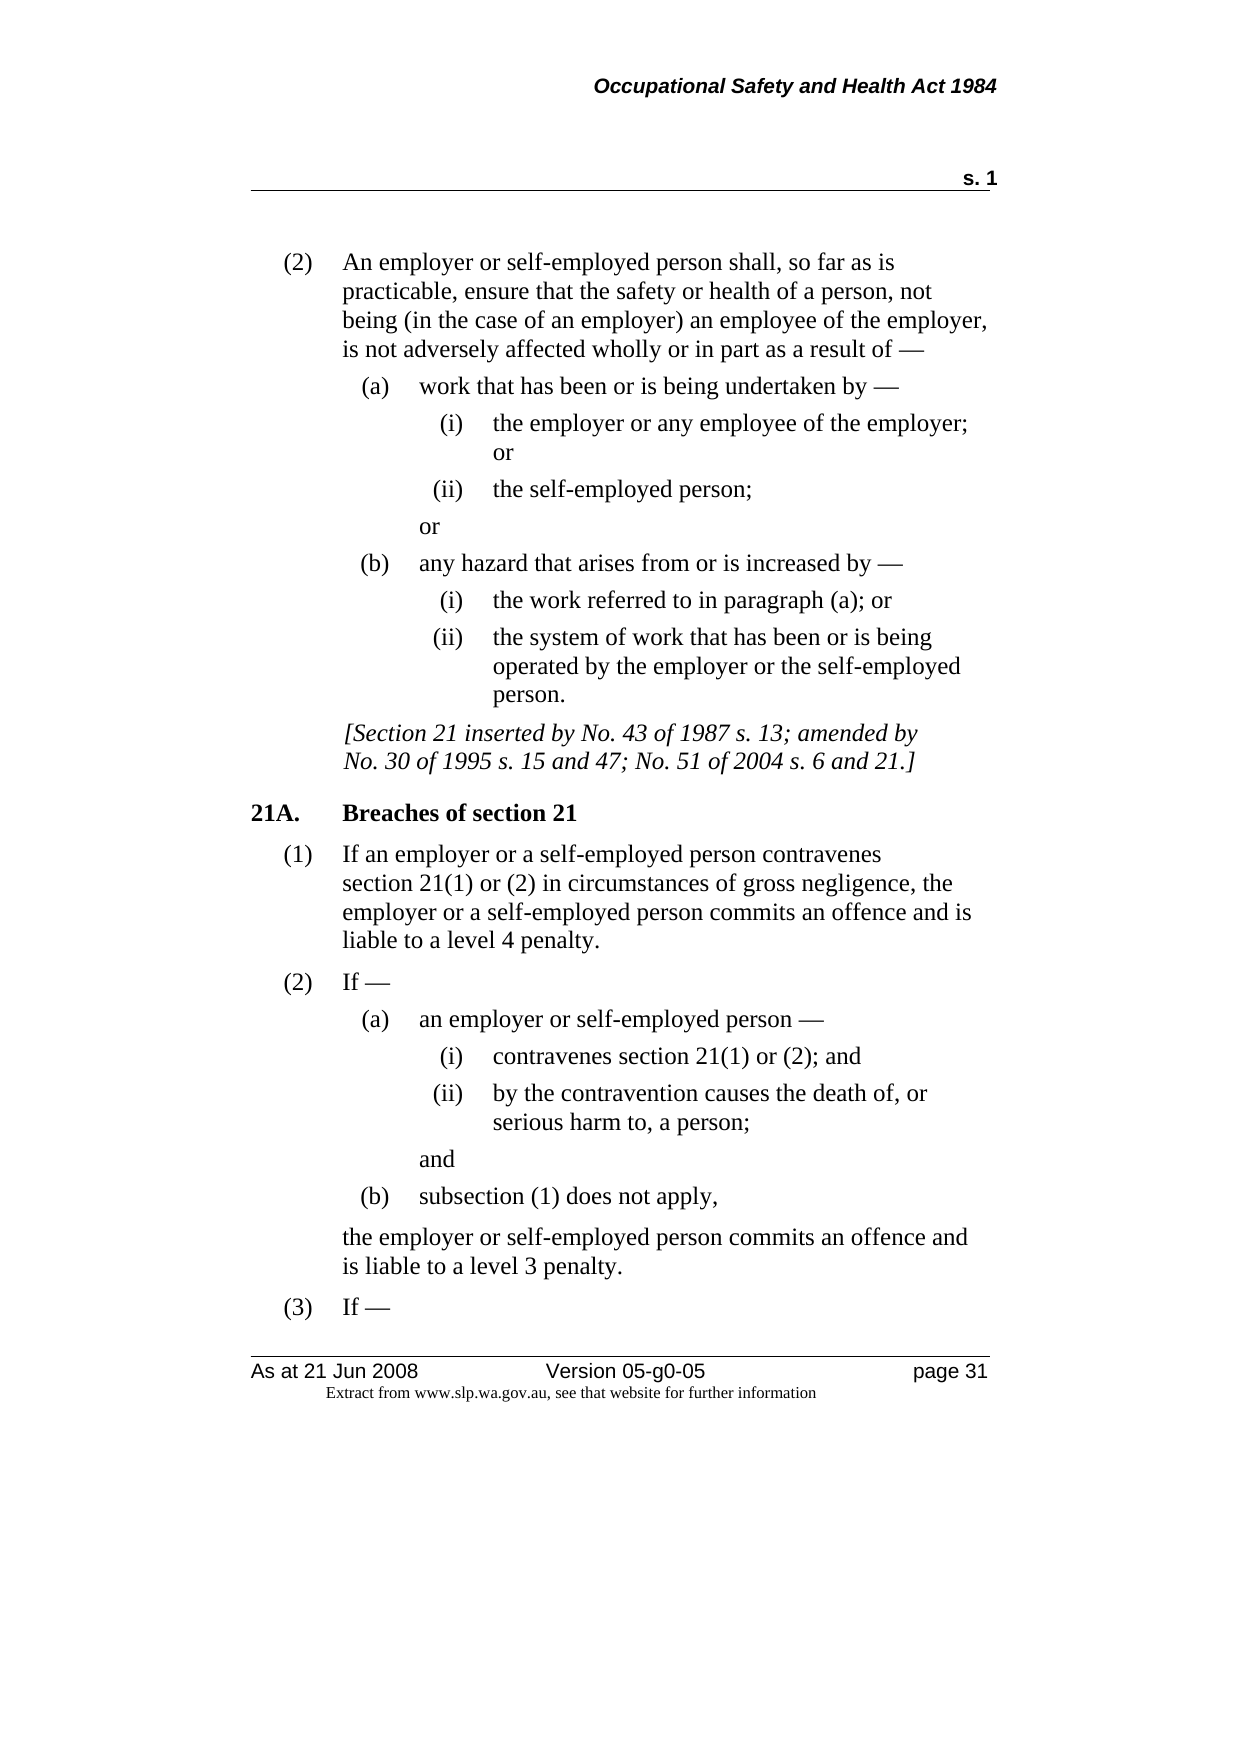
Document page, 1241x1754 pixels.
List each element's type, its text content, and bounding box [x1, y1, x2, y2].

text (ii) by the contravention causes the death of, or serious harm to, a person; [251, 1078, 990, 1136]
text (a) an employer or self-employed person — [251, 1004, 990, 1033]
text (3) If — [251, 1292, 990, 1321]
text (ii) the self-employed person; [251, 474, 990, 502]
text (2) If — [251, 967, 990, 996]
text (b) any hazard that arises from or is increased by — [251, 548, 990, 577]
text and [251, 1144, 990, 1173]
text (a) work that has been or is being undertaken by — [251, 371, 990, 399]
text (2) An employer or self-employed person shall, so far as is practicable, ensure that the safety or health of a person, not being (in the case of an employer) an employee of the employer, is not adversely affected wholly or in part as a result of — [251, 247, 990, 362]
text the employer or self-employed person commits an offence and is liable to a level 3 penalty. [251, 1222, 990, 1280]
text (i) contravenes section 21(1) or (2); and [251, 1041, 990, 1070]
text (1) If an employer or a self-employed person contravenes section 21(1) or (2) in circumstances of gross negligence, the employer or a self-employed person commits an offence and is liable to a level 4 penalty. [251, 839, 990, 954]
text [Section 21 inserted by No. 43 of 1987 s. 13; amended by No. 30 of 1995 s. 15 and 47; No. 51 of 2004 s. 6 and 21.] [251, 718, 990, 775]
text (b) subsection (1) does not apply, [251, 1181, 990, 1210]
text (ii) the system of work that has been or is being operated by the employer or the self-employed person. [251, 622, 990, 708]
subtitle 21A. Breaches of section 21 [251, 798, 990, 827]
text (i) the employer or any employee of the employer; or [251, 408, 990, 465]
text or [251, 511, 990, 539]
text (i) the work referred to in paragraph (a); or [251, 585, 990, 614]
